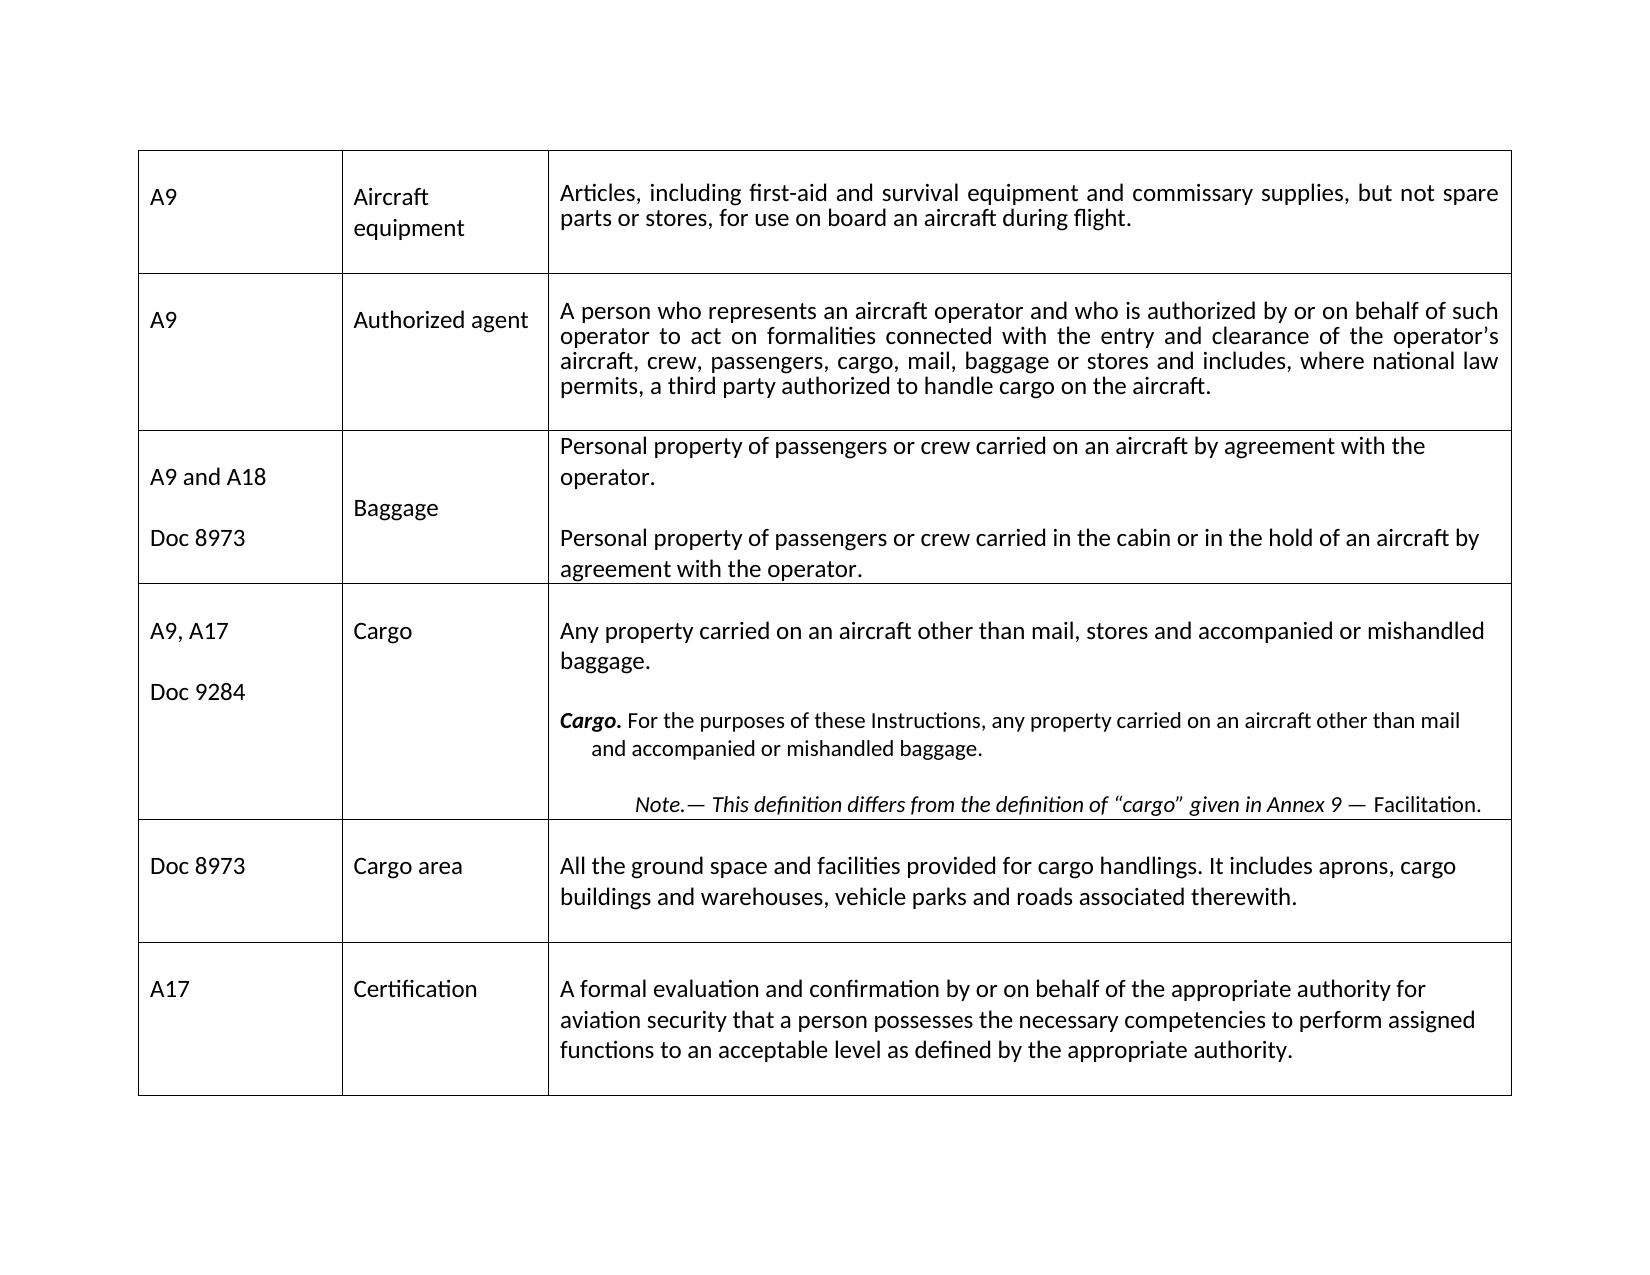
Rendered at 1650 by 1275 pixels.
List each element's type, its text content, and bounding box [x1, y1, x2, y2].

table_cell A9 and A18 Doc 8973 [139, 431, 342, 583]
table_cell Articles, including first-aid and survival equipment and commissary supplies, but not spare parts or stores, for use on board an aircraft during flight. [549, 151, 1511, 273]
table_cell A9, A17 Doc 9284 [139, 584, 342, 818]
table_cell Baggage [343, 431, 548, 583]
table_cell All the ground space and facilities provided for cargo handlings. It includes aprons, cargo buildings and warehouses, vehicle parks and roads associated therewith. [549, 820, 1511, 942]
table_cell Doc 8973 [139, 820, 342, 942]
table_cell Cargo [343, 584, 548, 818]
table_cell A9 [139, 274, 342, 430]
table_cell A17 [139, 943, 342, 1095]
table_cell Any property carried on an aircraft other than mail, stores and accompanied or mishandled baggage. Cargo. For the purposes of these Instructions, any property carried on an aircraft other than mail and accompanied or mishandled baggage. Note.— This definition differs from the definition of “cargo” given in Annex 9 — Facilitation. [549, 584, 1511, 818]
table_cell A person who represents an aircraft operator and who is authorized by or on behalf of such operator to act on formalities connected with the entry and clearance of the operator’s aircraft, crew, passengers, cargo, mail, baggage or stores and includes, where national law permits, a third party authorized to handle cargo on the aircraft. [549, 274, 1511, 430]
table_cell A formal evaluation and confirmation by or on behalf of the appropriate authority for aviation security that a person possesses the necessary competencies to perform assigned functions to an acceptable level as defined by the appropriate authority. [549, 943, 1511, 1095]
table_cell Aircraft equipment [343, 151, 548, 273]
table_cell Personal property of passengers or crew carried on an aircraft by agreement with the operator. Personal property of passengers or crew carried in the cabin or in the hold of an aircraft by agreement with the operator. [549, 431, 1511, 583]
table_cell Authorized agent [343, 274, 548, 430]
table_cell A9 [139, 151, 342, 273]
table_cell Cargo area [343, 820, 548, 942]
table_cell Certification [343, 943, 548, 1095]
